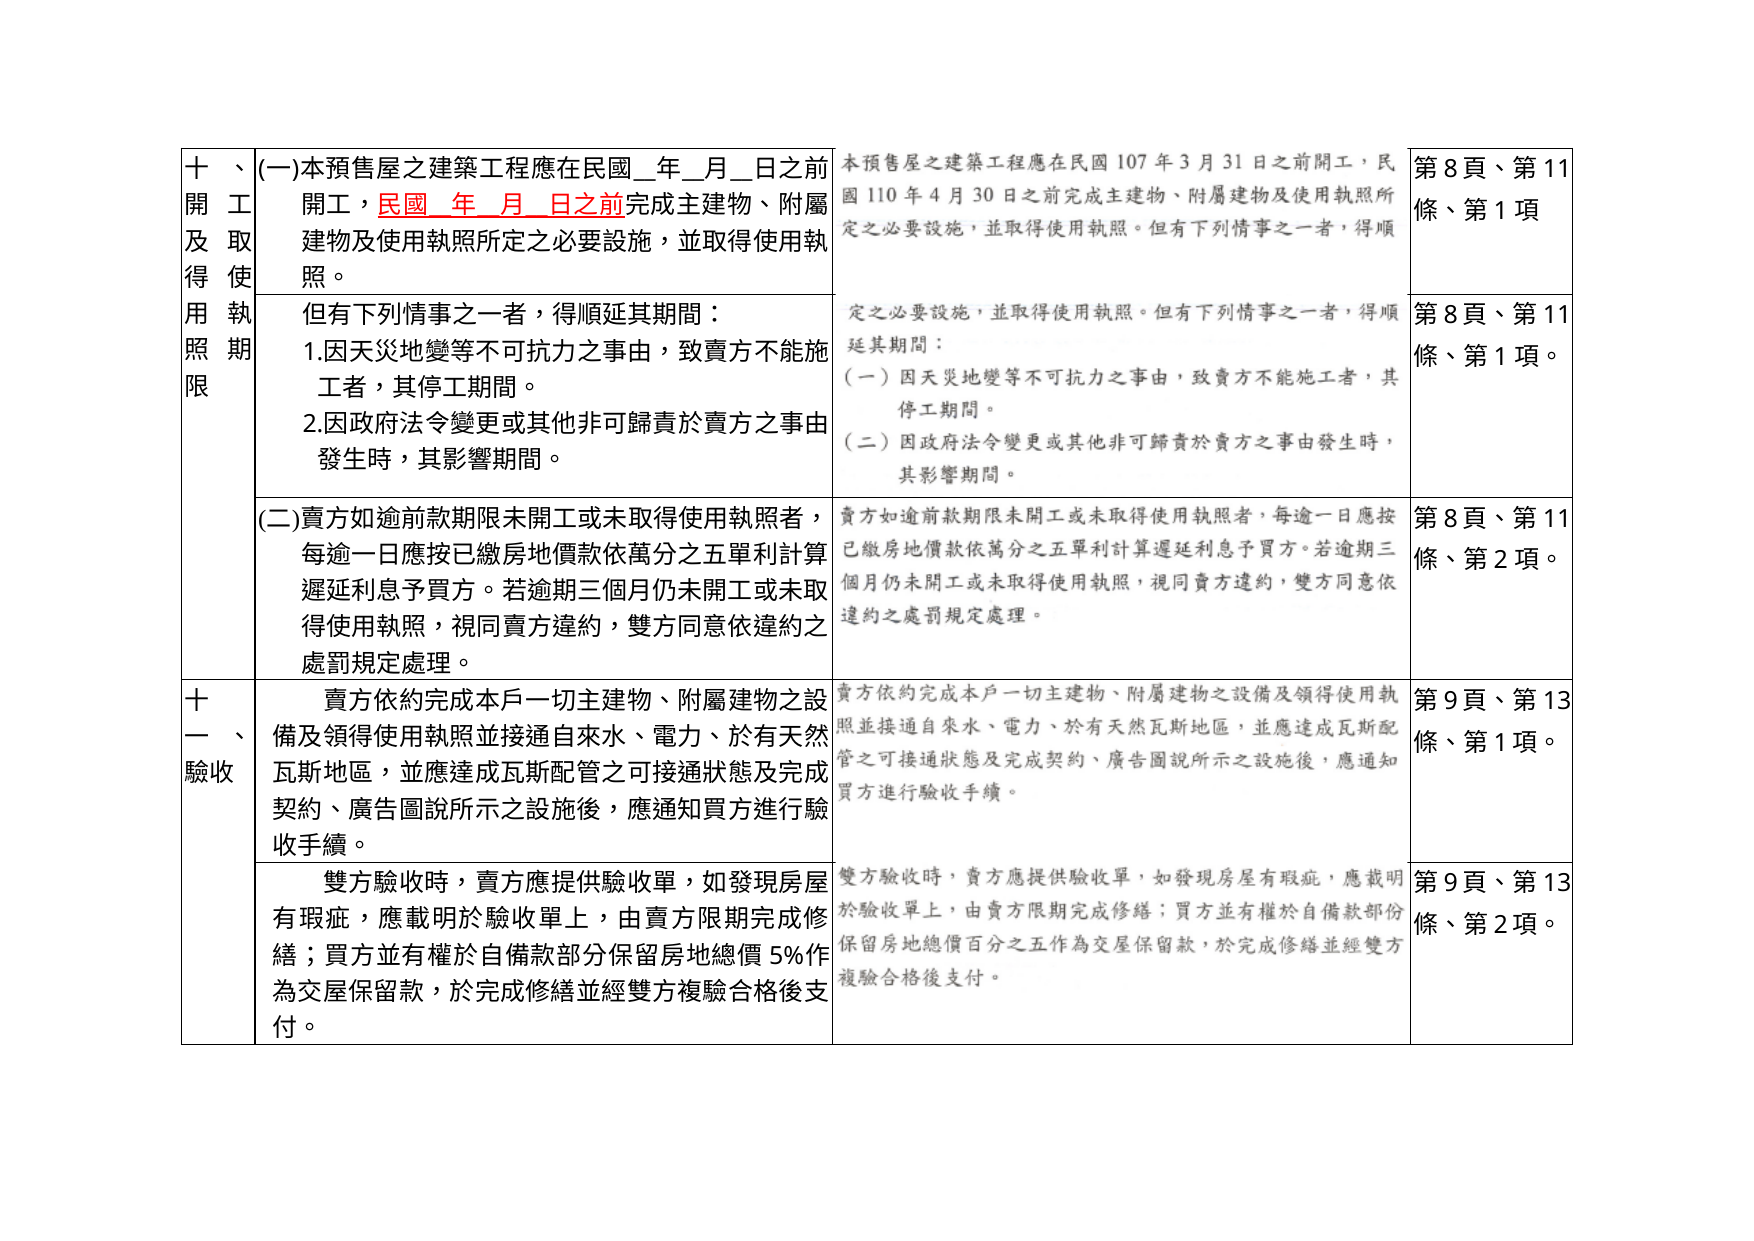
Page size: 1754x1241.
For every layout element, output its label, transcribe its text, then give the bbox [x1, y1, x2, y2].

picture [835, 498, 1408, 627]
table_cell [833, 863, 1410, 1044]
table_cell 十一、驗收 [182, 680, 254, 1044]
table_cell [833, 149, 1410, 294]
picture [835, 148, 1408, 251]
picture [835, 294, 1408, 497]
table_cell [833, 498, 1410, 679]
table_cell 十、開工及取得使用執照期限 [182, 149, 254, 679]
table_cell 第9頁、第13條、第1項。 [1411, 680, 1572, 862]
table_cell (一)本預售屋之建築工程應在民國__年__月__日之前開工，民國__年__月__日之前完成主建物、附屬建物及使用執照所定之必要設施，並取得使用執照。 [256, 149, 832, 294]
table_cell 第9頁、第13條、第2項。 [1411, 863, 1572, 1044]
table_cell 雙方驗收時，賣方應提供驗收單，如發現房屋有瑕疵，應載明於驗收單上，由賣方限期完成修繕；買方並有權於自備款部分保留房地總價5%作為交屋保留款，於完成修繕並經雙方複驗合格後支付。 [256, 863, 832, 1044]
table_cell 賣方依約完成本戶一切主建物、附屬建物之設備及領得使用執照並接通自來水、電力、於有天然瓦斯地區，並應達成瓦斯配管之可接通狀態及完成契約、廣告圖說所示之設施後，應通知買方進行驗收手續。 [256, 680, 832, 862]
picture [835, 680, 1408, 807]
table_cell 第8頁、第11條、第2 項。 [1411, 498, 1572, 679]
table_cell 第8頁、第11條、第1 項 [1411, 149, 1572, 294]
table_cell 但有下列情事之一者，得順延其期間： 1.因天災地變等不可抗力之事由，致賣方不能施工者，其停工期間。 2.因政府法令變更或其他非可歸責於賣方之事由發生時，其影響期間。 [256, 295, 832, 497]
picture [835, 862, 1408, 998]
table_cell (二)賣方如逾前款期限未開工或未取得使用執照者，每逾一日應按已繳房地價款依萬分之五單利計算遲延利息予買方。若逾期三個月仍未開工或未取得使用執照，視同賣方違約，雙方同意依違約之處罰規定處理。 [256, 498, 832, 679]
table_cell 第8頁、第11條、第1 項。 [1411, 295, 1572, 497]
table_cell [833, 680, 1410, 862]
